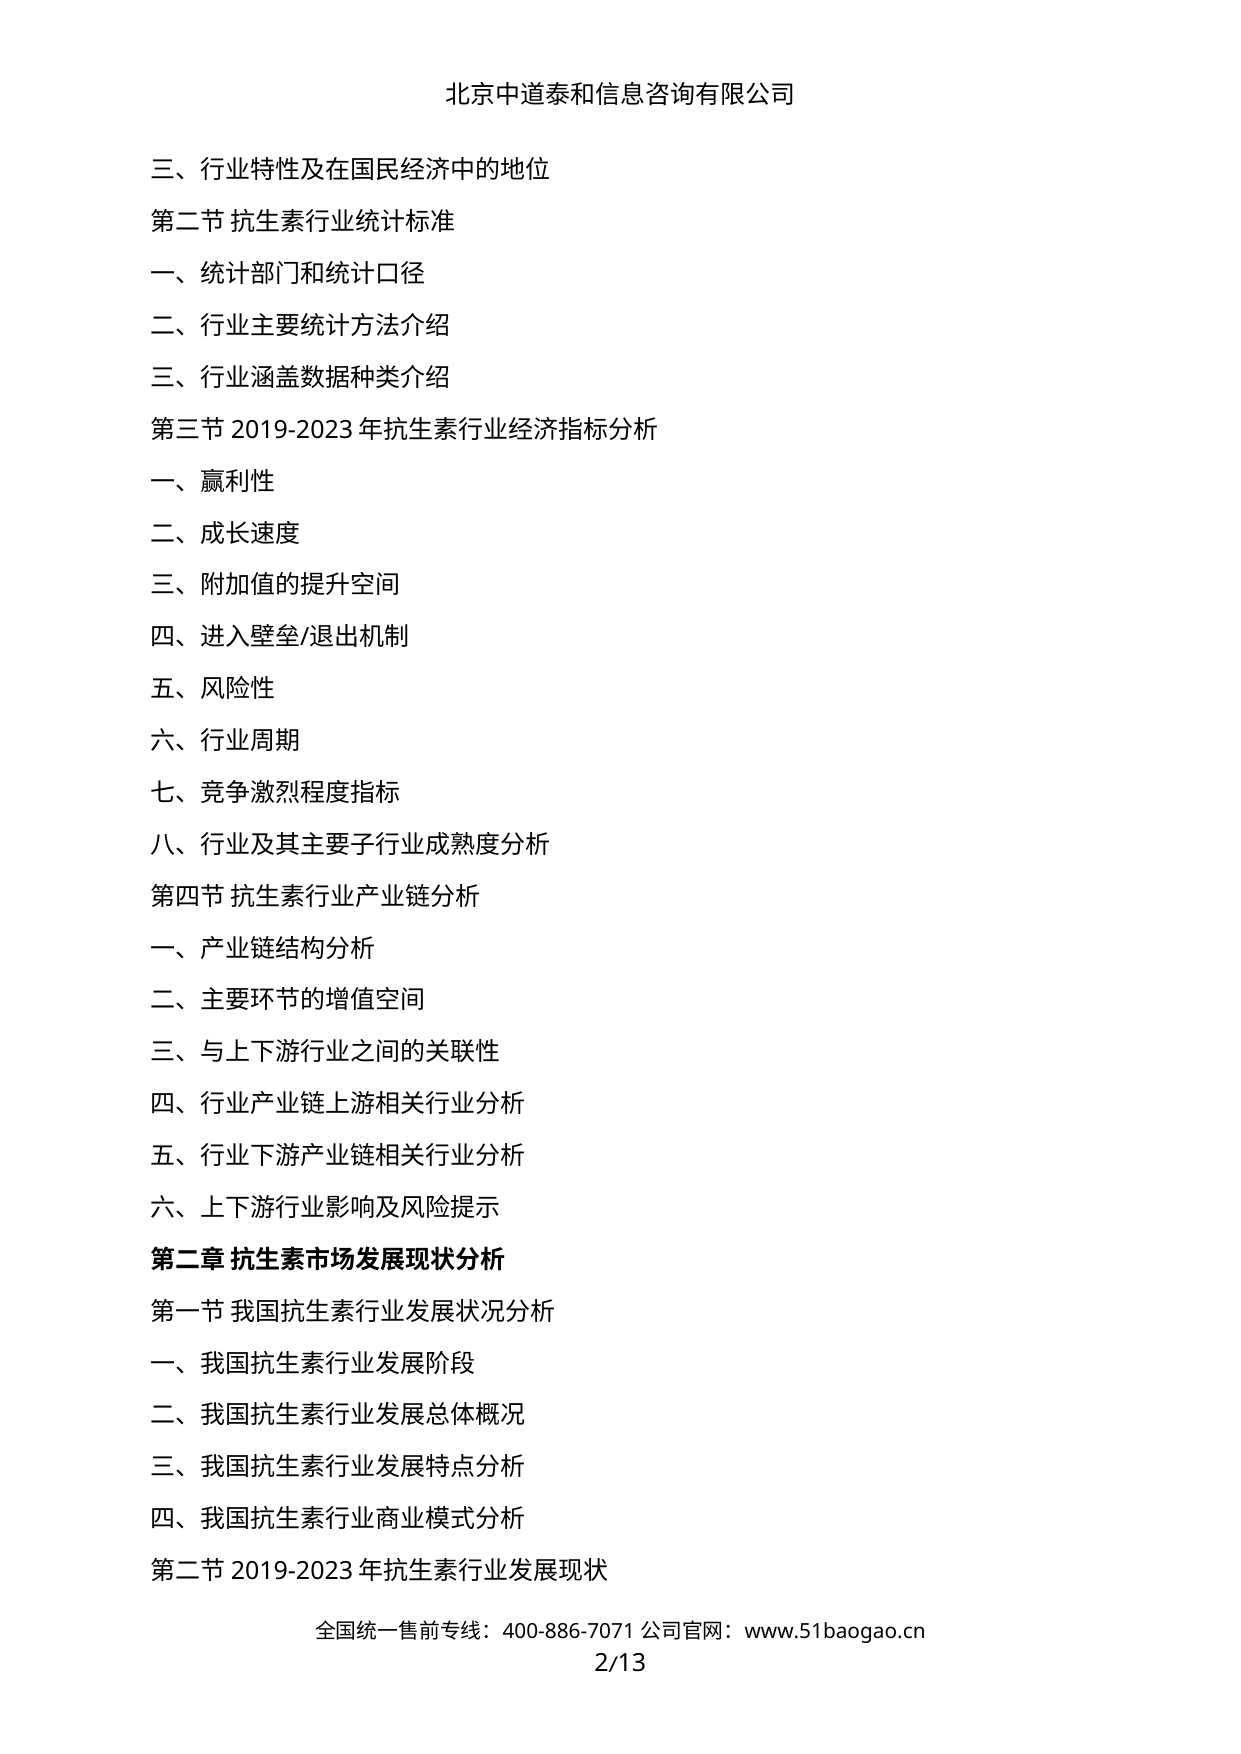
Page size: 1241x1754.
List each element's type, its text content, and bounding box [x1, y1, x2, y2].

text 一、统计部门和统计口径 [150, 254, 1090, 290]
text 五、行业下游产业链相关行业分析 [150, 1136, 1090, 1172]
text 五、风险性 [150, 669, 1090, 705]
text 一、赢利性 [150, 461, 1090, 497]
text 二、主要环节的增值空间 [150, 980, 1090, 1016]
text 第二章 抗生素市场发展现状分析 [150, 1239, 1090, 1276]
text 三、我国抗生素行业发展特点分析 [150, 1447, 1090, 1483]
text 一、产业链结构分析 [150, 928, 1090, 964]
text 四、行业产业链上游相关行业分析 [150, 1084, 1090, 1120]
text 三、行业涵盖数据种类介绍 [150, 357, 1090, 394]
text 二、成长速度 [150, 513, 1090, 549]
text 第三节 2019-2023年抗生素行业经济指标分析 [150, 409, 1090, 446]
text 第一节 我国抗生素行业发展状况分析 [150, 1291, 1090, 1327]
text 七、竞争激烈程度指标 [150, 772, 1090, 809]
text 三、附加值的提升空间 [150, 565, 1090, 601]
text 六、行业周期 [150, 721, 1090, 757]
text 一、我国抗生素行业发展阶段 [150, 1343, 1090, 1379]
text 第四节 抗生素行业产业链分析 [150, 876, 1090, 912]
text 六、上下游行业影响及风险提示 [150, 1187, 1090, 1224]
text 三、行业特性及在国民经济中的地位 [150, 150, 1090, 186]
text 第二节 抗生素行业统计标准 [150, 202, 1090, 238]
text 四、我国抗生素行业商业模式分析 [150, 1499, 1090, 1535]
text 第二节 2019-2023年抗生素行业发展现状 [150, 1551, 1090, 1587]
text 二、行业主要统计方法介绍 [150, 306, 1090, 342]
text 四、进入壁垒/退出机制 [150, 617, 1090, 653]
text 二、我国抗生素行业发展总体概况 [150, 1395, 1090, 1431]
text 八、行业及其主要子行业成熟度分析 [150, 824, 1090, 861]
text 三、与上下游行业之间的关联性 [150, 1032, 1090, 1068]
